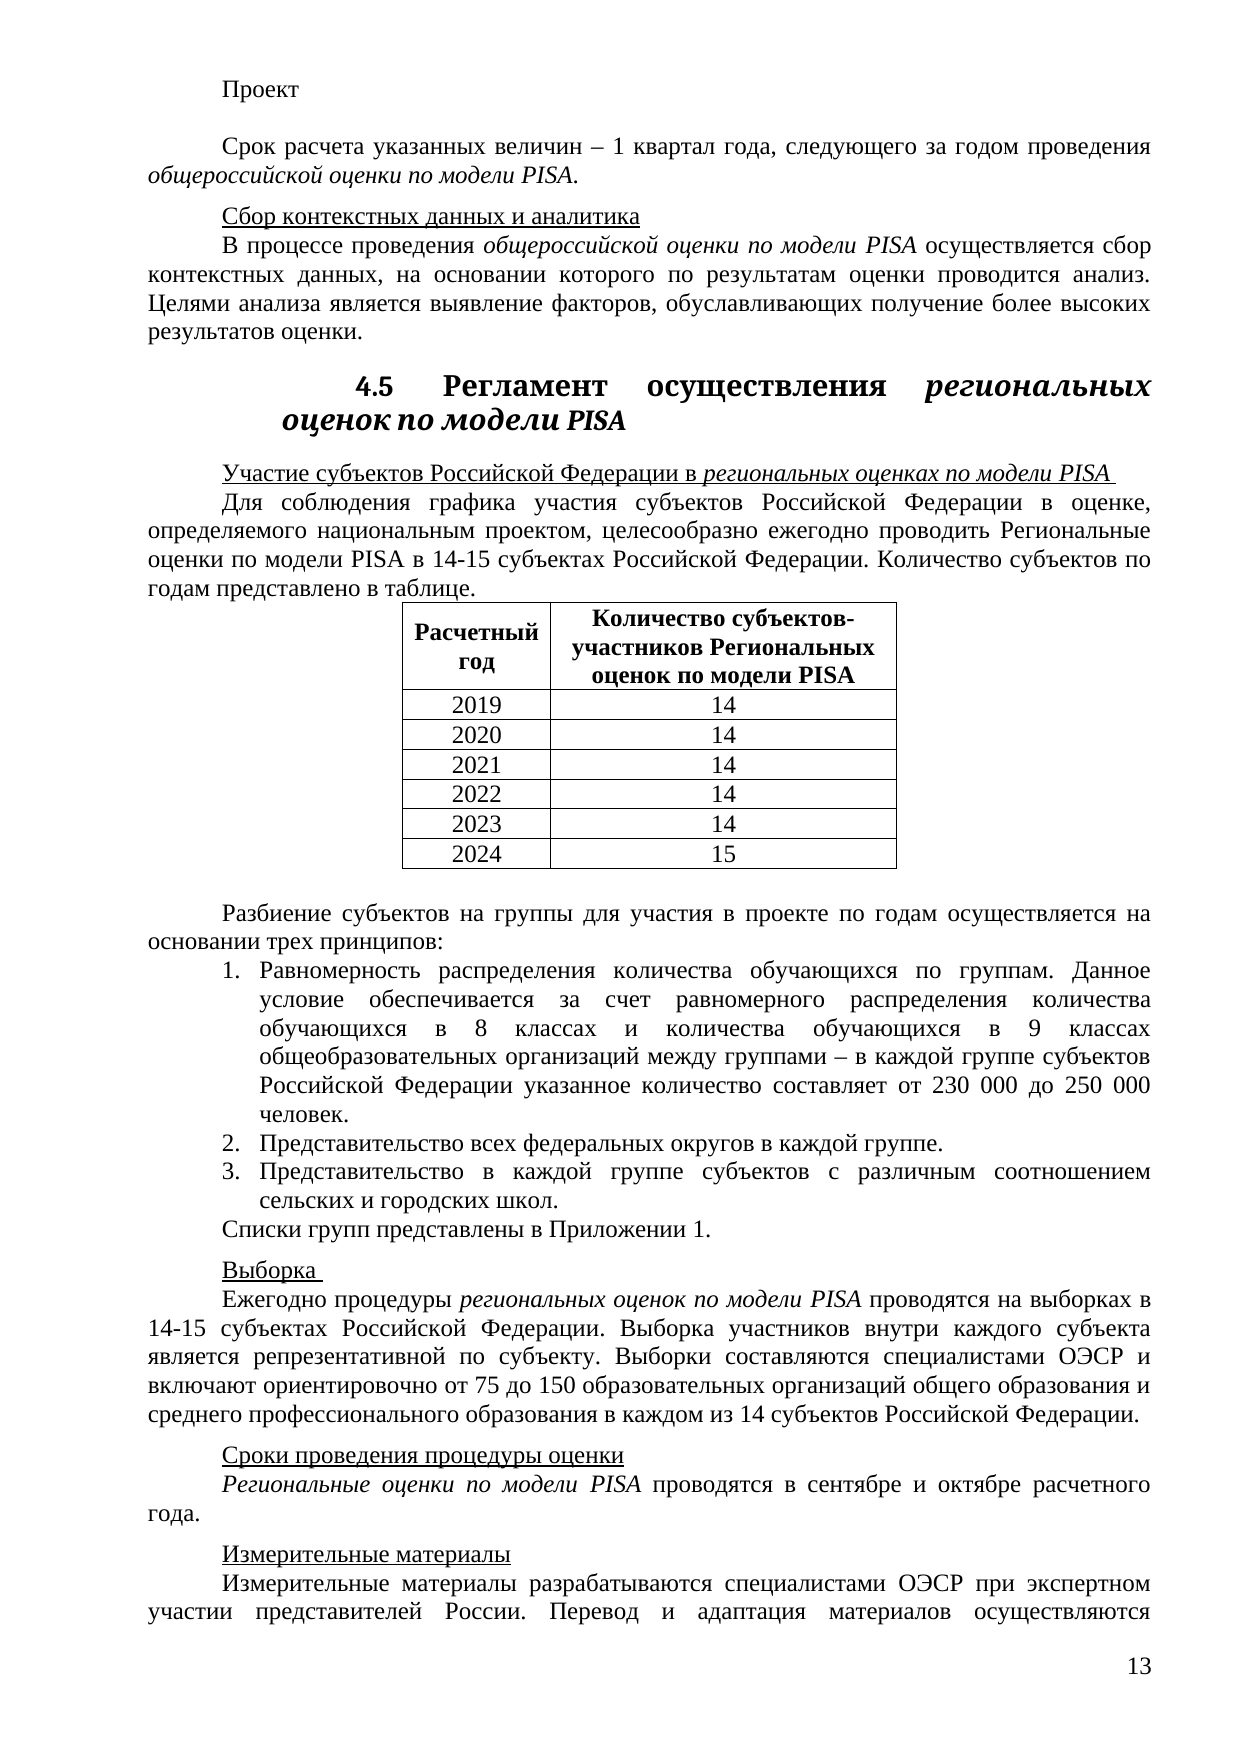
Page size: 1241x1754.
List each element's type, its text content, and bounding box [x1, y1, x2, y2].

table_cell 2021 [403, 750, 550, 778]
text Сроки проведения процедуры оценки [148, 1440, 1152, 1469]
text Измерительные материалы [148, 1539, 1152, 1568]
text Срок расчета указанных величин – 1 квартал года, следующего за годом проведения общероссийской оценки по модели PISA. [148, 131, 1152, 189]
list Равномерность распределения количества обучающихся по группам. Данное условие обеспечивается за счет равномерного распределения количества обучающихся в 8 классах и количества обучающихся в 9 классах общеобразовательных организаций между группами – в каждой группе субъектов Российской Федерации указанное количество составляет от 230 000 до 250 000 человек. [222, 955, 1152, 1128]
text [148, 1568, 1152, 1625]
text В процессе проведения общероссийской оценки по модели PISA осуществляется сбор контекстных данных, на основании которого по результатам оценки проводится анализ. Целями анализа является выявление факторов, обуславливающих получение более высоких результатов оценки. [148, 230, 1152, 345]
text Сбор контекстных данных и аналитика [148, 201, 1152, 230]
subtitle Регламент осуществления региональных оценок по модели PISA [281, 370, 1152, 437]
table_cell 2020 [403, 720, 550, 749]
list Представительство всех федеральных округов в каждой группе. [222, 1128, 1152, 1156]
text Для соблюдения графика участия субъектов Российской Федерации в оценке, определяемого национальным проектом, целесообразно ежегодно проводить Региональные оценки по модели PISA в 14-15 субъектах Российской Федерации. Количество субъектов по годам представлено в таблице. [148, 487, 1152, 602]
table_cell 15 [551, 839, 896, 868]
text Региональные оценки по модели PISA проводятся в сентябре и октябре расчетного года. [148, 1469, 1152, 1526]
table_cell 14 [551, 720, 896, 749]
table_cell 14 [551, 780, 896, 808]
table_cell 2022 [403, 780, 550, 808]
table_cell 14 [551, 750, 896, 778]
list Представительство в каждой группе субъектов с различным соотношением сельских и городских школ. [222, 1156, 1152, 1214]
table_cell 2024 [403, 839, 550, 868]
table_cell 2019 [403, 690, 550, 719]
text Участие субъектов Российской Федерации в региональных оценках по модели PISA [148, 458, 1152, 487]
text Списки групп представлены в Приложении 1. [148, 1214, 1152, 1243]
table_cell 14 [551, 690, 896, 719]
text Разбиение субъектов на группы для участия в проекте по годам осуществляется на основании трех принципов: [148, 898, 1152, 955]
table_header Количество субъектов-участников Региональных оценок по модели PISA [551, 603, 896, 689]
table_header Расчетный год [403, 603, 550, 689]
text Ежегодно процедуры региональных оценок по модели PISA проводятся на выборках в 14-15 субъектах Российской Федерации. Выборка участников внутри каждого субъекта является репрезентативной по субъекту. Выборки составляются специалистами ОЭСР и включают ориентировочно от 75 до 150 образовательных организаций общего образования и среднего профессионального образования в каждом из 14 субъектов Российской Федерации. [148, 1284, 1152, 1428]
table_cell 14 [551, 809, 896, 838]
table_cell 2023 [403, 809, 550, 838]
text Выборка [222, 1255, 1152, 1284]
